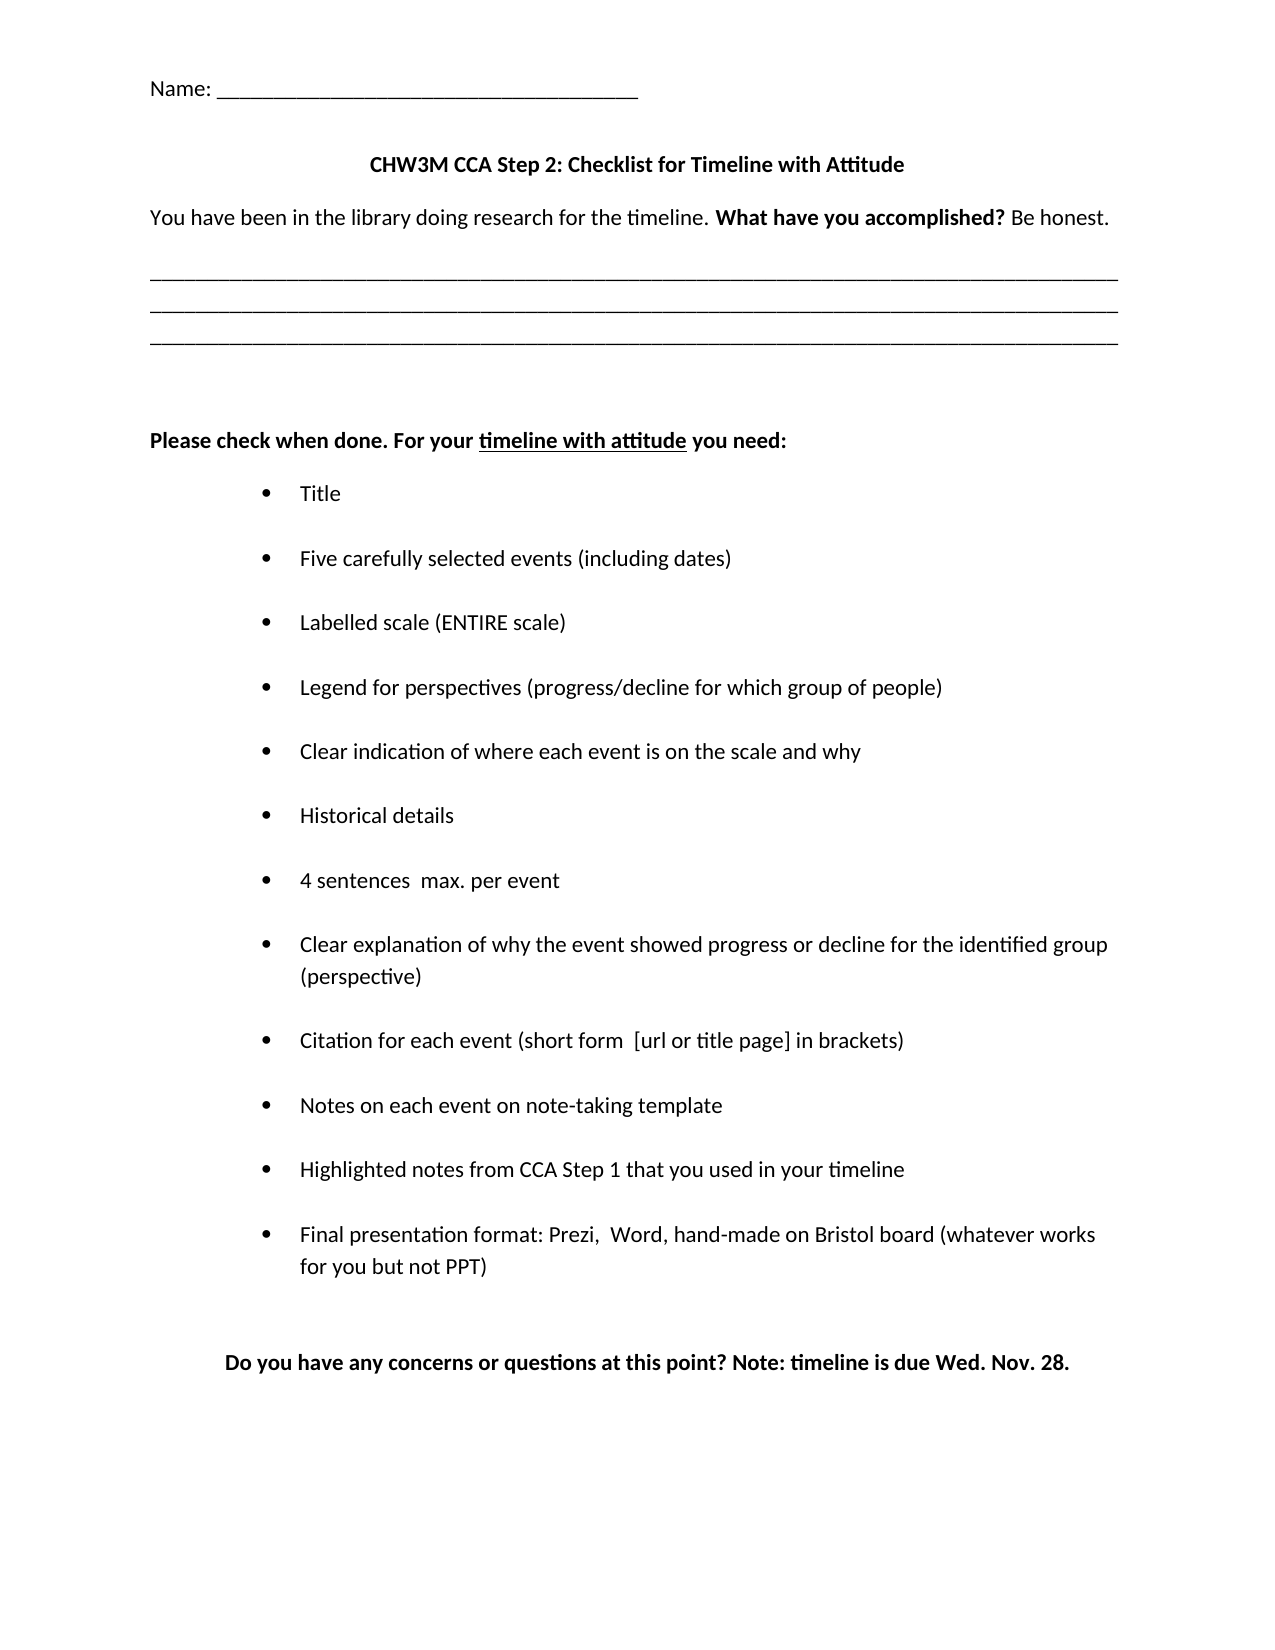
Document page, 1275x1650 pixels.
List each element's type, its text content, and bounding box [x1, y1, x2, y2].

list Final presentation format: Prezi, Word, hand-made on Bristol board (whatever works for you but not PPT) [262, 1220, 1125, 1280]
list Clear indication of where each event is on the scale and why [262, 737, 1125, 765]
list Do you have any concerns or questions at this point? Note: timeline is due Wed. Nov. 28. [225, 1348, 1125, 1377]
list Notes on each event on note-taking template [262, 1091, 1125, 1119]
list Highlighted notes from CCA Step 1 that you used in your timeline [262, 1155, 1125, 1183]
text CHW3M CCA Step 2: Checklist for Timeline with Attitude [150, 150, 1125, 178]
text Please check when done. For your timeline with attitude you need: [150, 426, 1125, 454]
list Historical details [262, 801, 1125, 829]
list 4 sentences max. per event [262, 866, 1125, 894]
text You have been in the library doing research for the timeline. What have you accomplished? Be honest. [150, 203, 1125, 231]
list Title [262, 479, 1125, 507]
text _______________________________________________________________________________________________________________________________________________________________________________________________________________________________________________________________ [150, 256, 1125, 348]
list Citation for each event (short form [url or title page] in brackets) [262, 1027, 1125, 1055]
list Legend for perspectives (progress/decline for which group of people) [262, 673, 1125, 701]
list Labelled scale (ENTIRE scale) [262, 608, 1125, 636]
list Five carefully selected events (including dates) [262, 544, 1125, 572]
list Clear explanation of why the event showed progress or decline for the identified group (perspective) [262, 930, 1125, 990]
